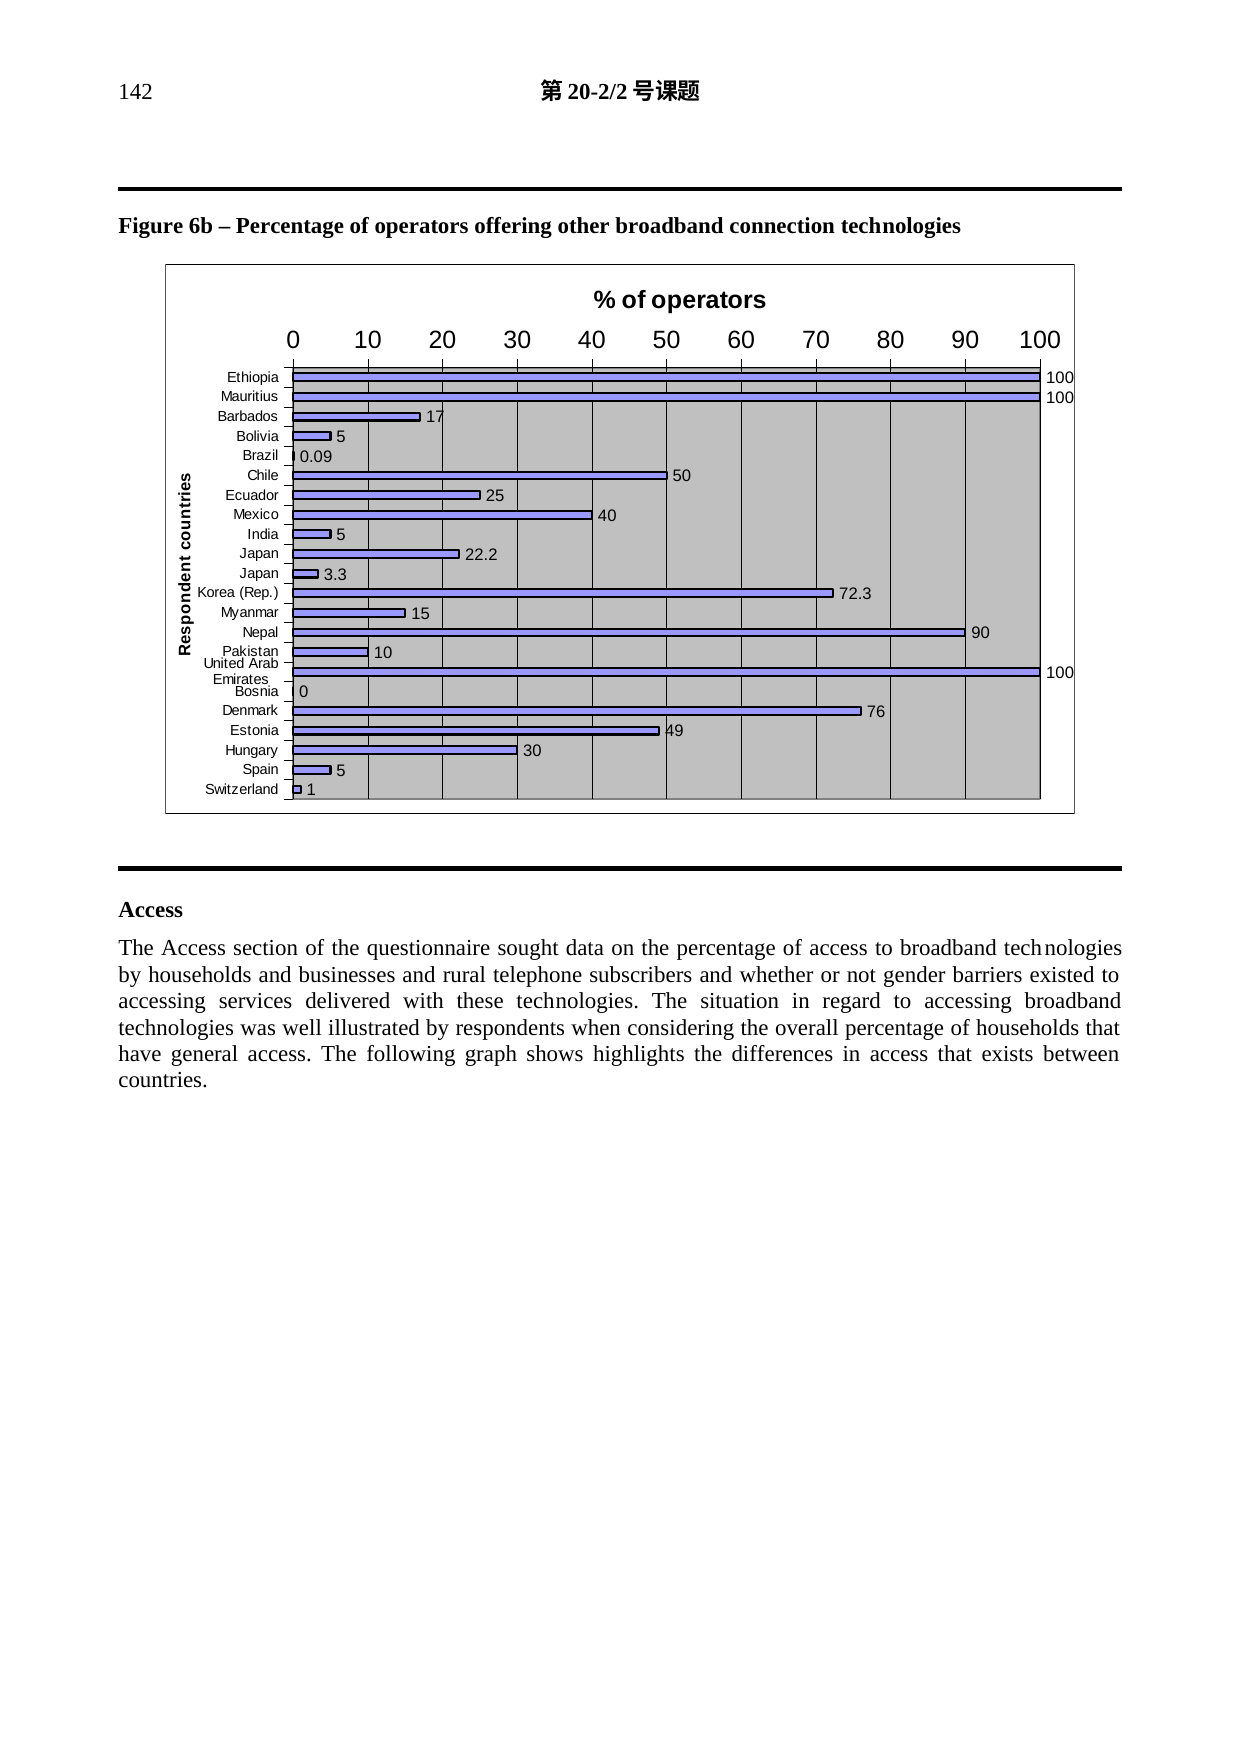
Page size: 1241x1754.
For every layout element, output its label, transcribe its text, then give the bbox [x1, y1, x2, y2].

text The Access section of the questionnaire sought data on the percentage of access to broadband technologies by households and businesses and rural telephone subscribers and whether or not gender barriers existed to accessing services delivered with these technologies. The situation in regard to accessing broadband technologies was well illustrated by respondents when considering the overall percentage of households that have general access. The following graph shows highlights the differences in access that exists between countries. [118, 934, 1122, 1093]
text Access [118, 896, 1122, 922]
text Figure 6b – Percentage of operators offering other broadband connection technologies [118, 191, 1122, 238]
